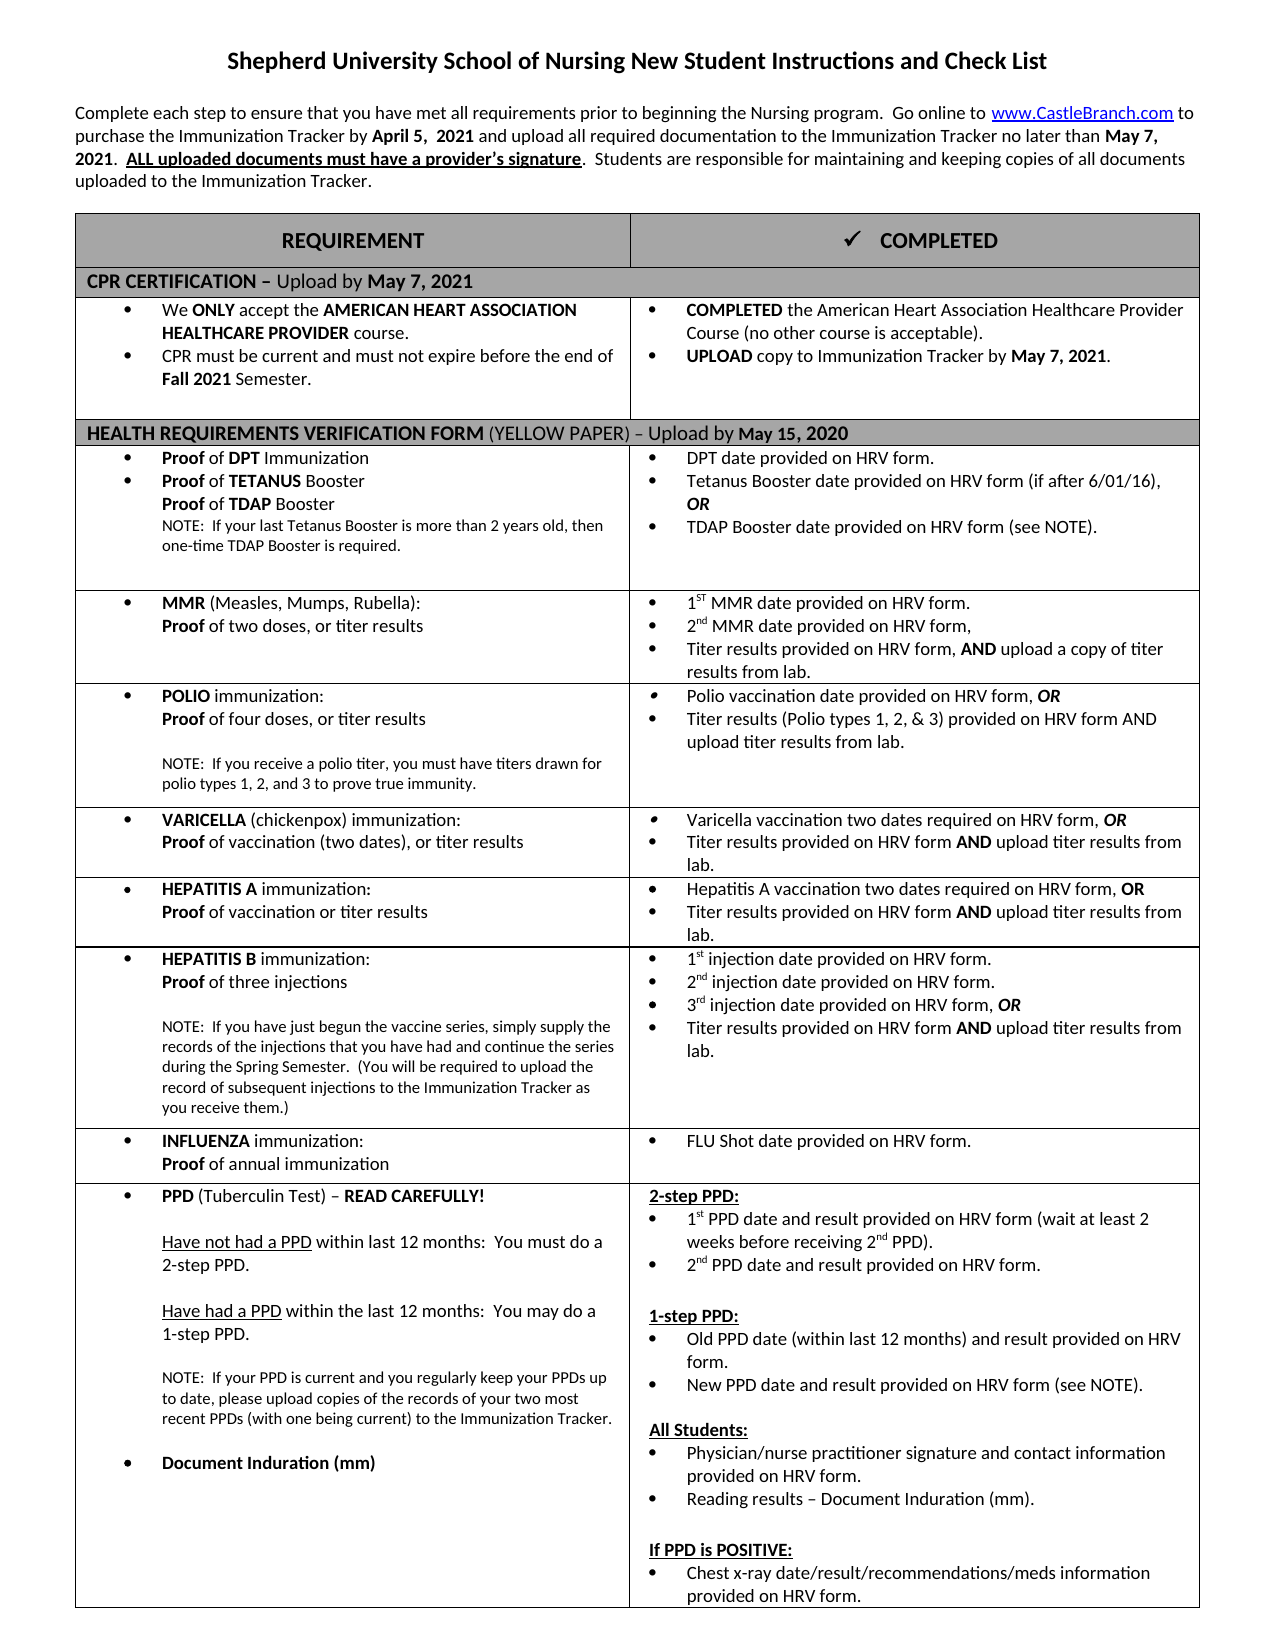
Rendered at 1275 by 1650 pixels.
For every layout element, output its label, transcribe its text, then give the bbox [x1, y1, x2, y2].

table_header REQUIREMENT [76, 214, 630, 267]
table_cell MMR (Measles, Mumps, Rubella): Proof of two doses, or titer results [76, 591, 629, 683]
table_cell HEALTH REQUIREMENTS VERIFICATION FORM (YELLOW PAPER) – Upload by May 15, 2020 [76, 420, 1199, 445]
table_cell FLU Shot date provided on HRV form. [630, 1129, 1199, 1183]
table_cell CPR CERTIFICATION – Upload by May 7, 2021 [76, 268, 1199, 297]
text Complete each step to ensure that you have met all requirements prior to beginning the Nursing program. Go online to www.CastleBranch.com to purchase the Immunization Tracker by April 5, 2021 and upload all required documentation to the Immunization Tracker no later than May 7, 2021. ALL uploaded documents must have a provider’s signature. Students are responsible for maintaining and keeping copies of all documents uploaded to the Immunization Tracker. [75, 101, 1200, 192]
table_cell 1ST MMR date provided on HRV form. 2nd MMR date provided on HRV form, Titer results provided on HRV form, AND upload a copy of titer results from lab. [630, 591, 1199, 683]
table_cell HEPATITIS A immunization: Proof of vaccination or titer results [76, 878, 629, 946]
table_cell Varicella vaccination two dates required on HRV form, OR Titer results provided on HRV form AND upload titer results from lab. [630, 808, 1199, 877]
table_cell COMPLETED the American Heart Association Healthcare Provider Course (no other course is acceptable). UPLOAD copy to Immunization Tracker by May 7, 2021. [631, 298, 1199, 419]
table_cell We ONLY accept the AMERICAN HEART ASSOCIATION HEALTHCARE PROVIDER course. CPR must be current and must not expire before the end of Fall 2021 Semester. [76, 298, 630, 419]
table_header COMPLETED [631, 214, 1199, 267]
table_cell DPT date provided on HRV form. Tetanus Booster date provided on HRV form (if after 6/01/16), OR TDAP Booster date provided on HRV form (see NOTE). [630, 446, 1199, 590]
table_cell HEPATITIS B immunization: Proof of three injections NOTE: If you have just begun the vaccine series, simply supply the records of the injections that you have had and continue the series during the Spring Semester. (You will be required to upload the record of subsequent injections to the Immunization Tracker as you receive them.) [76, 948, 629, 1128]
table_cell INFLUENZA immunization: Proof of annual immunization [76, 1129, 629, 1183]
table_cell PPD (Tuberculin Test) – READ CAREFULLY! Have not had a PPD within last 12 months: You must do a 2-step PPD. Have had a PPD within the last 12 months: You may do a 1-step PPD. NOTE: If your PPD is current and you regularly keep your PPDs up to date, please upload copies of the records of your two most recent PPDs (with one being current) to the Immunization Tracker. Document Induration (mm) [76, 1184, 629, 1607]
table_cell Polio vaccination date provided on HRV form, OR Titer results (Polio types 1, 2, & 3) provided on HRV form AND upload titer results from lab. [630, 684, 1199, 807]
table_cell Hepatitis A vaccination two dates required on HRV form, OR Titer results provided on HRV form AND upload titer results from lab. [630, 878, 1199, 946]
table_cell VARICELLA (chickenpox) immunization: Proof of vaccination (two dates), or titer results [76, 808, 629, 877]
text Shepherd University School of Nursing New Student Instructions and Check List [75, 45, 1200, 76]
table_cell 1st injection date provided on HRV form. 2nd injection date provided on HRV form. 3rd injection date provided on HRV form, OR Titer results provided on HRV form AND upload titer results from lab. [630, 948, 1199, 1128]
table_cell 2-step PPD: 1st PPD date and result provided on HRV form (wait at least 2 weeks before receiving 2nd PPD). 2nd PPD date and result provided on HRV form. 1-step PPD: Old PPD date (within last 12 months) and result provided on HRV form. New PPD date and result provided on HRV form (see NOTE). All Students: Physician/nurse practitioner signature and contact information provided on HRV form. Reading results – Document Induration (mm). If PPD is POSITIVE: Chest x-ray date/result/recommendations/meds information provided on HRV form. [630, 1184, 1199, 1607]
table_cell POLIO immunization: Proof of four doses, or titer results NOTE: If you receive a polio titer, you must have titers drawn for polio types 1, 2, and 3 to prove true immunity. [76, 684, 629, 807]
table_cell Proof of DPT Immunization Proof of TETANUS Booster Proof of TDAP Booster NOTE: If your last Tetanus Booster is more than 2 years old, then one-time TDAP Booster is required. [76, 446, 629, 590]
